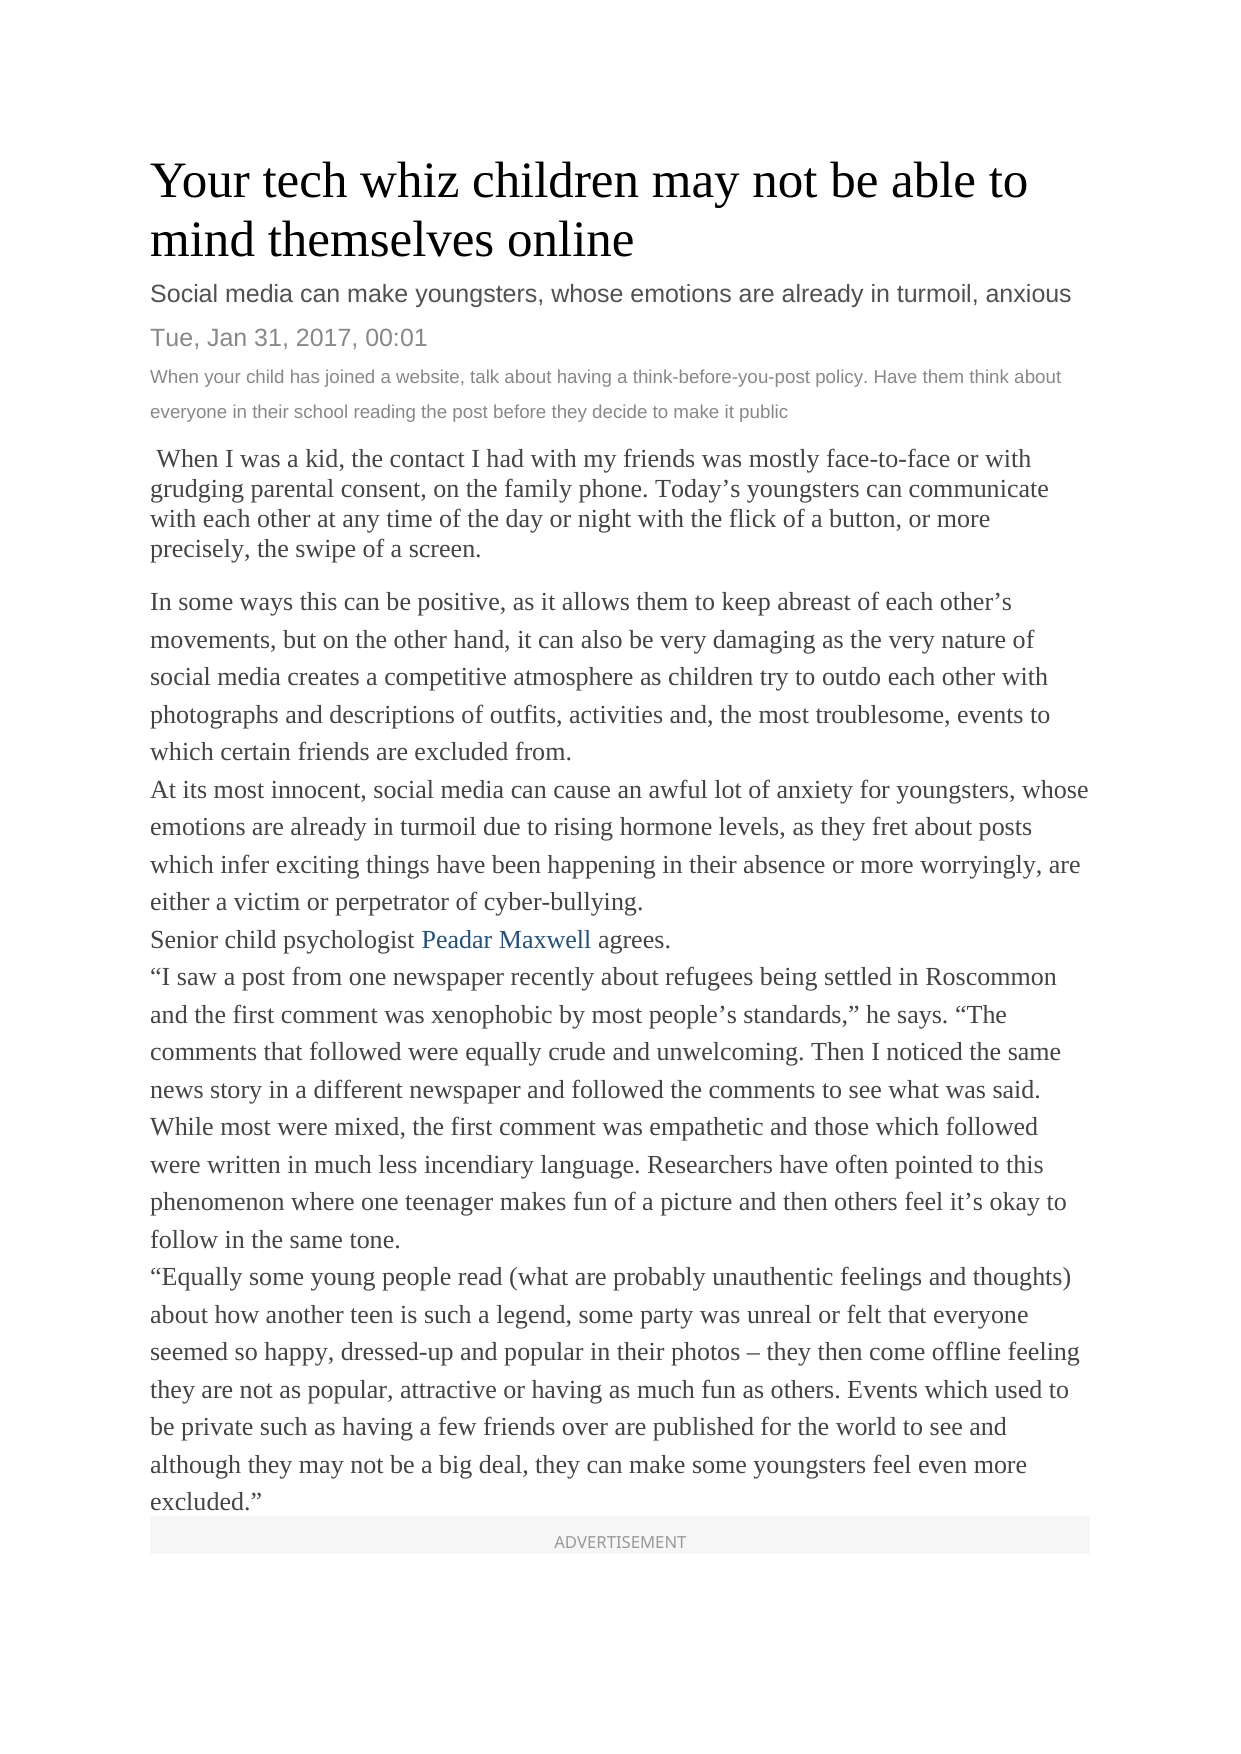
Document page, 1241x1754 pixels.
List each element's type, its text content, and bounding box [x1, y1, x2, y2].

text At its most innocent, social media can cause an awful lot of anxiety for youngsters, whose emotions are already in turmoil due to rising hormone levels, as they fret about posts which infer exciting things have been happening in their absence or more worryingly, are either a victim or perpetrator of cyber-bullying. [150, 766, 1090, 916]
text Senior child psychologist Peadar Maxwell agrees. [150, 916, 1090, 954]
text Social media can make youngsters, whose emotions are already in turmoil, anxious [150, 275, 1090, 308]
text In some ways this can be positive, as it allows them to keep abreast of each other’s movements, but on the other hand, it can also be very damaging as the very nature of social media creates a competitive atmosphere as children try to outdo each other with photographs and descriptions of outfits, activities and, the most troublesome, events to which certain friends are excluded from. [150, 579, 1090, 766]
text “I saw a post from one newspaper recently about refugees being settled in Roscommon and the first comment was xenophobic by most people’s standards,” he says. “The comments that followed were equally crude and unwelcoming. Then I noticed the same news story in a different newspaper and followed the comments to see what was said. While most were mixed, the first comment was empathetic and those which followed were written in much less incendiary language. Researchers have often pointed to this phenomenon where one teenager makes fun of a picture and then others feel it’s okay to follow in the same tone. [150, 954, 1090, 1254]
text “Equally some young people read (what are probably unauthentic feelings and thoughts) about how another teen is such a legend, some party was unreal or felt that everyone seemed so happy, dressed-up and popular in their photos – they then come offline feeling they are not as popular, attractive or having as much fun as others. Events which used to be private such as having a few friends over are published for the world to see and although they may not be a big deal, they can make some youngsters feel even more excluded.” [150, 1254, 1090, 1516]
text Your tech whiz children may not be able to mind themselves online [150, 150, 1090, 267]
text ADVERTISEMENT [150, 1516, 1090, 1554]
text When I was a kid, the contact I had with my friends was mostly face-to-face or with grudging parental consent, on the family phone. Today’s youngsters can communicate with each other at any time of the day or night with the flick of a button, or more precisely, the swipe of a screen. [150, 443, 1090, 563]
text When your child has joined a website, talk about having a think-before-you-post policy. Have them think about everyone in their school reading the post before they decide to make it public [150, 352, 1090, 422]
text Tue, Jan 31, 2017, 00:01 [150, 323, 1090, 352]
